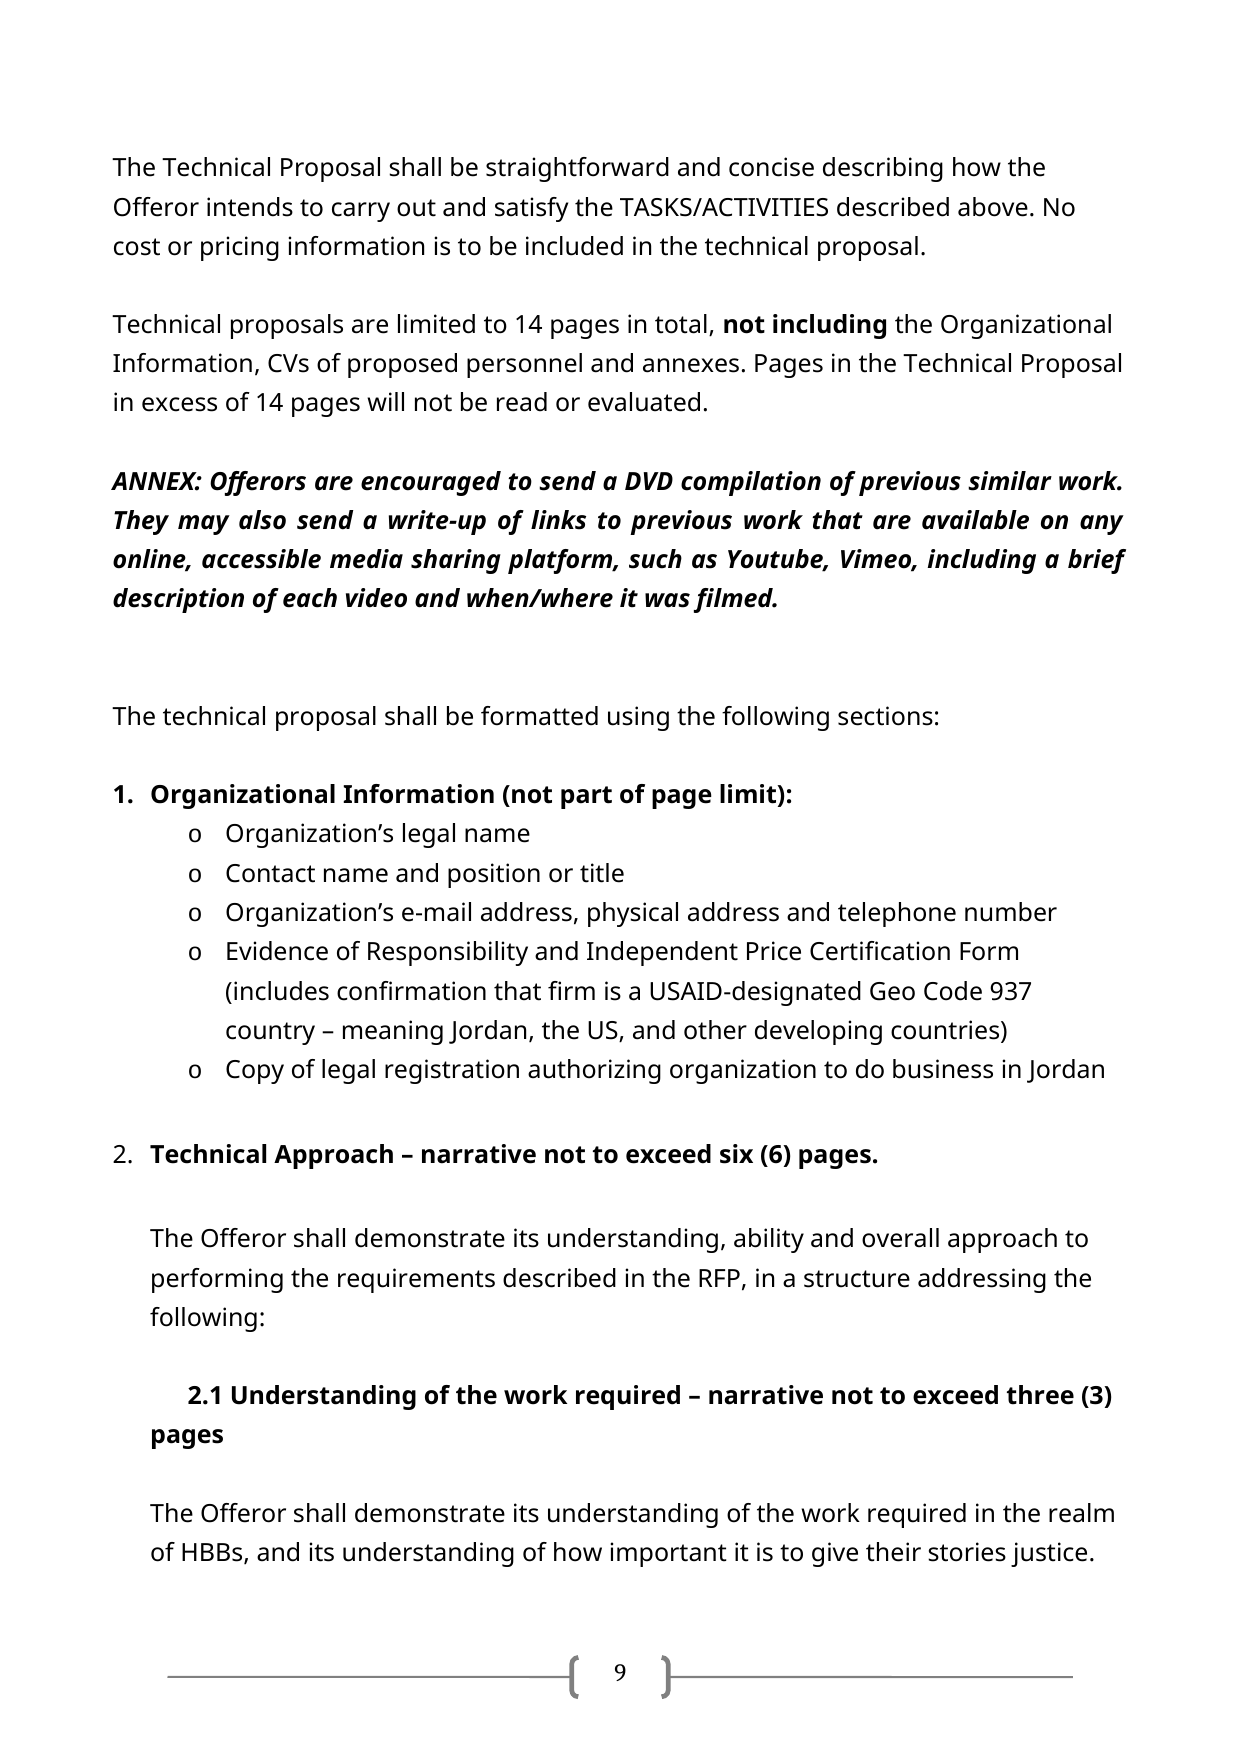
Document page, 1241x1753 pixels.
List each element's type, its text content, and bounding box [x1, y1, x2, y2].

list Contact name and position or title [187, 855, 1128, 889]
list Organizational Information (not part of page limit): [112, 777, 1128, 811]
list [150, 1495, 1128, 1568]
list Evidence of Responsibility and Independent Price Certification Form (includes confirmation that firm is a USAID-designated Geo Code 937 country – meaning Jordan, the US, and other developing countries) [187, 934, 1128, 1047]
list 2.1 Understanding of the work required – narrative not to exceed three (3) pages [150, 1378, 1128, 1451]
text ANNEX: Offerors are encouraged to send a DVD compilation of previous similar work. They may also send a write-up of links to previous work that are available on any online, accessible media sharing platform, such as Youtube, Vimeo, including a brief description of each video and when/where it was filmed. [112, 463, 1128, 615]
text The Technical Proposal shall be straightforward and concise describing how the Offeror intends to carry out and satisfy the TASKS/ACTIVITIES described above. No cost or pricing information is to be included in the technical proposal. [112, 150, 1128, 262]
list Copy of legal registration authorizing organization to do business in Jordan [187, 1052, 1128, 1086]
text The technical proposal shall be formatted using the following sections: [112, 698, 1128, 732]
list Organization’s legal name [187, 816, 1128, 850]
text Technical proposals are limited to 14 pages in total, not including the Organizational Information, CVs of proposed personnel and annexes. Pages in the Technical Proposal in excess of 14 pages will not be read or evaluated. [112, 307, 1128, 419]
list Organization’s e-mail address, physical address and telephone number [187, 894, 1128, 929]
list The Offeror shall demonstrate its understanding, ability and overall approach to performing the requirements described in the RFP, in a structure addressing the following: [150, 1221, 1128, 1333]
list Technical Approach – narrative not to exceed six (6) pages. [112, 1136, 1128, 1171]
